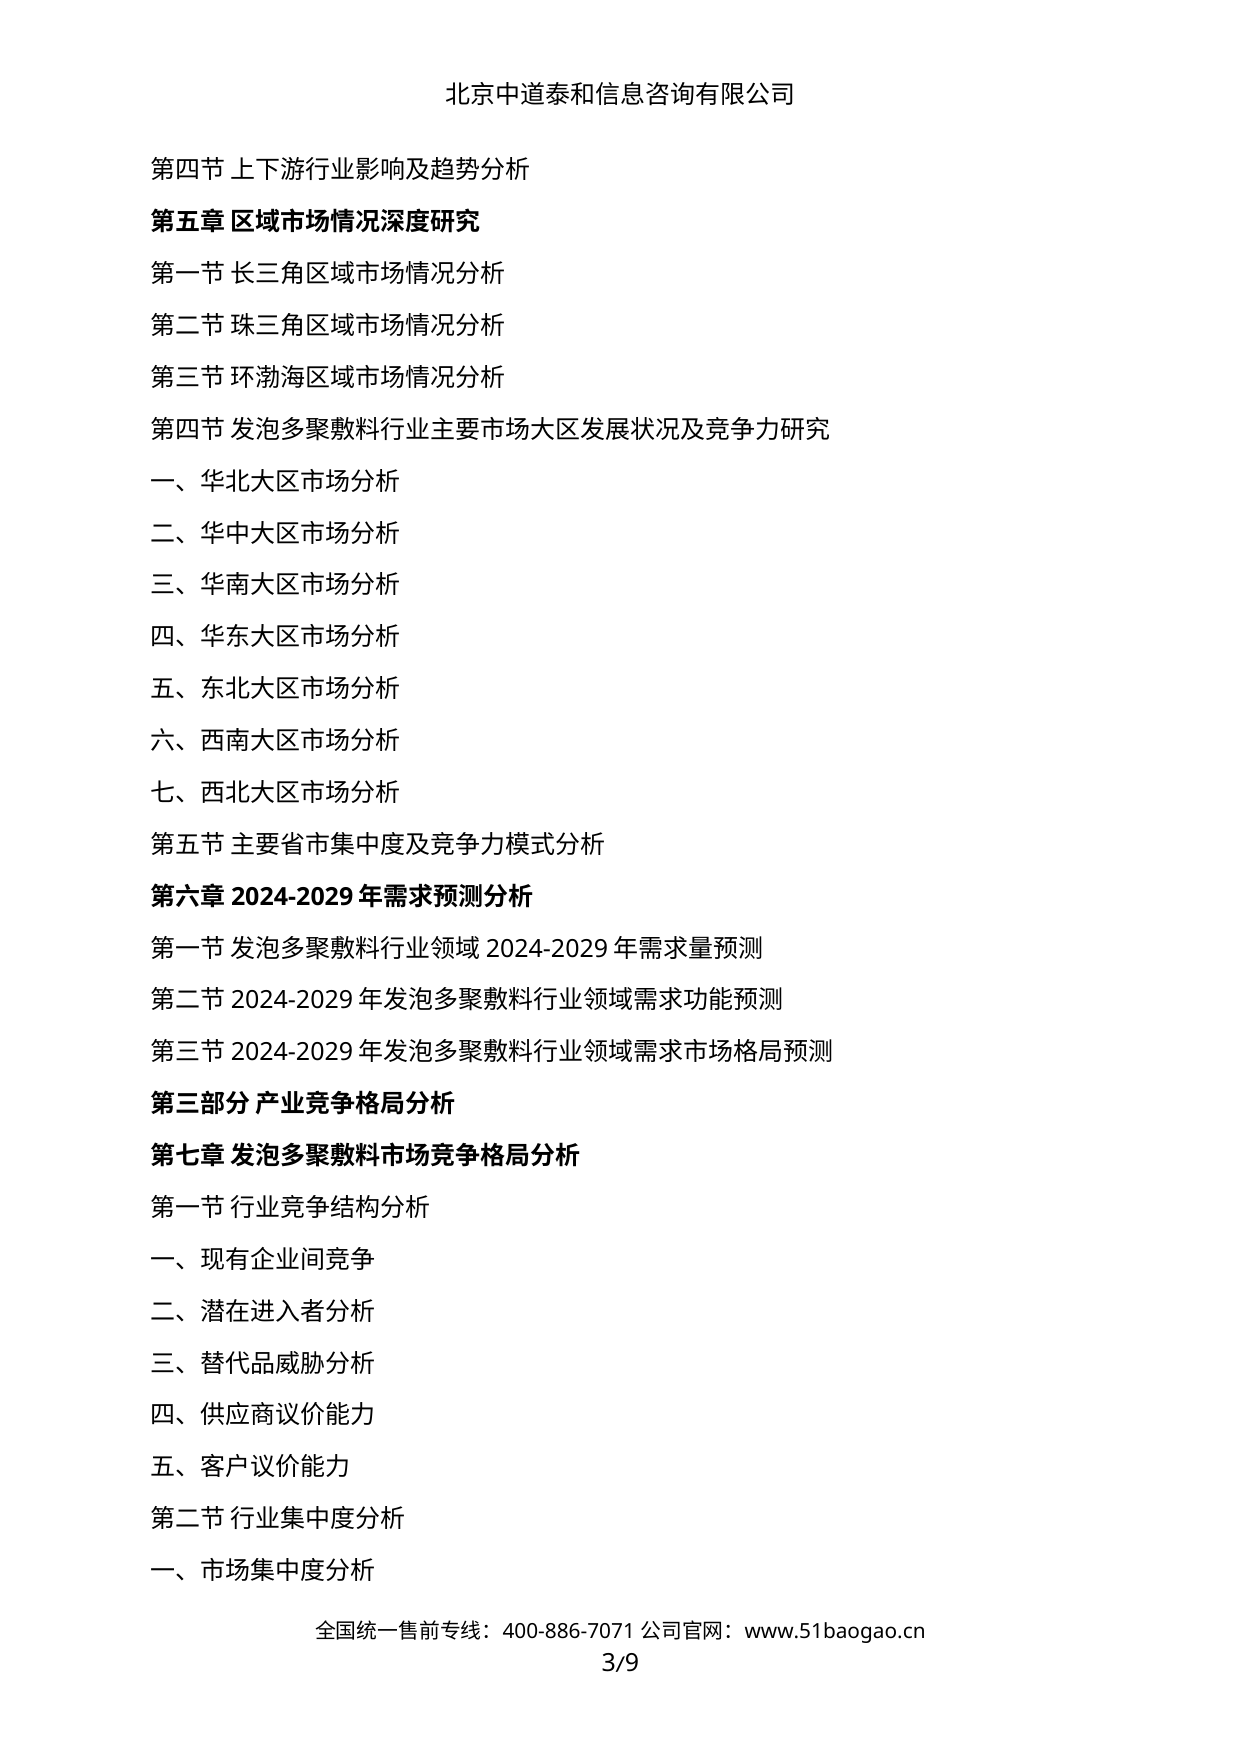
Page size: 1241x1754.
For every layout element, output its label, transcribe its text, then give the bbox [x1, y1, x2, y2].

text 第六章 2024-2029年需求预测分析 [150, 876, 1090, 912]
text 第一节 发泡多聚敷料行业领域2024-2029年需求量预测 [150, 928, 1090, 964]
text 第二节 行业集中度分析 [150, 1499, 1090, 1535]
text 第一节 行业竞争结构分析 [150, 1187, 1090, 1224]
text 第四节 发泡多聚敷料行业主要市场大区发展状况及竞争力研究 [150, 409, 1090, 446]
text 五、客户议价能力 [150, 1447, 1090, 1483]
text 第三节 2024-2029年发泡多聚敷料行业领域需求市场格局预测 [150, 1032, 1090, 1068]
text 六、西南大区市场分析 [150, 721, 1090, 757]
text 第五节 主要省市集中度及竞争力模式分析 [150, 824, 1090, 861]
text 七、西北大区市场分析 [150, 772, 1090, 809]
text 四、供应商议价能力 [150, 1395, 1090, 1431]
text 第四节 上下游行业影响及趋势分析 [150, 150, 1090, 186]
text 第一节 长三角区域市场情况分析 [150, 254, 1090, 290]
text 第五章 区域市场情况深度研究 [150, 202, 1090, 238]
text 一、华北大区市场分析 [150, 461, 1090, 497]
text 第三节 环渤海区域市场情况分析 [150, 357, 1090, 394]
text 五、东北大区市场分析 [150, 669, 1090, 705]
text 第二节 珠三角区域市场情况分析 [150, 306, 1090, 342]
text 二、潜在进入者分析 [150, 1291, 1090, 1327]
text 第七章 发泡多聚敷料市场竞争格局分析 [150, 1136, 1090, 1172]
text 三、替代品威胁分析 [150, 1343, 1090, 1379]
text 三、华南大区市场分析 [150, 565, 1090, 601]
text 四、华东大区市场分析 [150, 617, 1090, 653]
text 一、现有企业间竞争 [150, 1239, 1090, 1276]
text 一、市场集中度分析 [150, 1551, 1090, 1587]
text 第三部分 产业竞争格局分析 [150, 1084, 1090, 1120]
text 二、华中大区市场分析 [150, 513, 1090, 549]
text 第二节 2024-2029年发泡多聚敷料行业领域需求功能预测 [150, 980, 1090, 1016]
